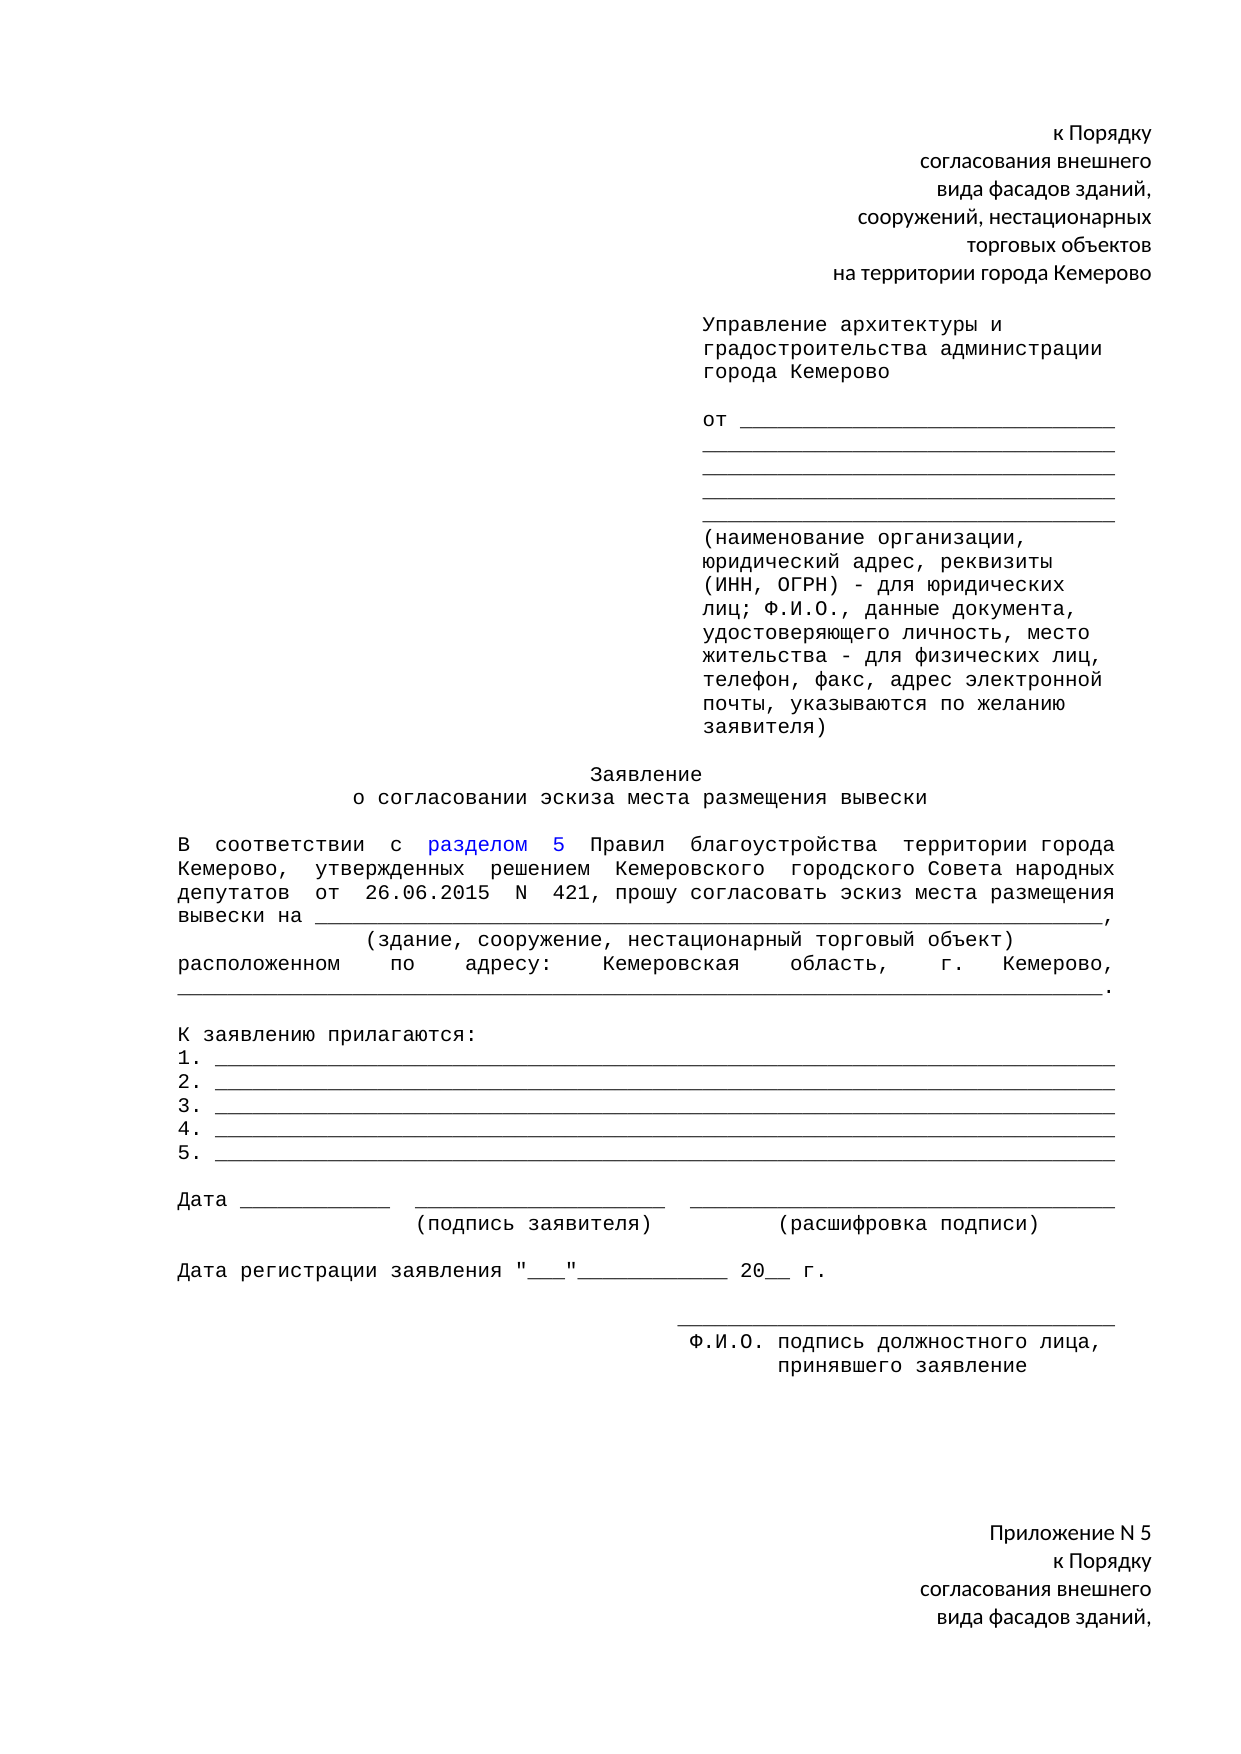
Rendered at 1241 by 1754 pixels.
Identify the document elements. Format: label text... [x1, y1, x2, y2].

text согласования внешнего [177, 146, 1152, 174]
text градостроительства администрации [177, 338, 1152, 362]
text жительства - для физических лиц, [177, 645, 1152, 669]
text к Порядку [177, 118, 1152, 146]
text согласования внешнего [177, 1574, 1152, 1602]
text телефон, факс, адрес электронной [177, 669, 1152, 693]
text расположенном по адресу: Кемеровская область, г. Кемерово, [177, 953, 1152, 976]
text принявшего заявление [177, 1355, 1152, 1378]
text 4. ________________________________________________________________________ [177, 1118, 1152, 1142]
text Дата регистрации заявления "___"____________ 20__ г. [177, 1260, 1152, 1284]
text Приложение N 5 [177, 1518, 1152, 1546]
text почты, указываются по желанию [177, 693, 1152, 716]
text на территории города Кемерово [177, 258, 1152, 286]
text К заявлению прилагаются: [177, 1024, 1152, 1047]
text Управление архитектуры и [177, 314, 1152, 338]
text торговых объектов [177, 230, 1152, 258]
text о согласовании эскиза места размещения вывески [177, 787, 1152, 811]
text (наименование организации, [177, 527, 1152, 551]
text к Порядку [177, 1546, 1152, 1574]
text Дата ____________ ____________________ __________________________________ [177, 1189, 1152, 1213]
text (здание, сооружение, нестационарный торговый объект) [177, 929, 1152, 953]
text вывески на _______________________________________________________________, [177, 905, 1152, 929]
text удостоверяющего личность, место [177, 622, 1152, 645]
text _________________________________ [177, 432, 1152, 456]
text 1. ________________________________________________________________________ [177, 1047, 1152, 1071]
text депутатов от 26.06.2015 N 421, прошу согласовать эскиз места размещения [177, 882, 1152, 905]
text вида фасадов зданий, [177, 1602, 1152, 1631]
text (ИНН, ОГРН) - для юридических [177, 574, 1152, 598]
text ___________________________________ [177, 1307, 1152, 1331]
text Ф.И.О. подпись должностного лица, [177, 1331, 1152, 1355]
text _________________________________ [177, 503, 1152, 527]
text лиц; Ф.И.О., данные документа, [177, 598, 1152, 622]
text заявителя) [177, 716, 1152, 740]
text вида фасадов зданий, [177, 174, 1152, 202]
text _________________________________ [177, 480, 1152, 503]
text 3. ________________________________________________________________________ [177, 1094, 1152, 1118]
text города Кемерово [177, 362, 1152, 385]
text В соответствии с разделом 5 Правил благоустройства территории города [177, 834, 1152, 858]
text сооружений, нестационарных [177, 202, 1152, 230]
text Заявление [177, 763, 1152, 787]
text 5. ________________________________________________________________________ [177, 1142, 1152, 1166]
text (подпись заявителя) (расшифровка подписи) [177, 1213, 1152, 1236]
text юридический адрес, реквизиты [177, 551, 1152, 574]
text _________________________________ [177, 456, 1152, 480]
text Кемерово, утвержденных решением Кемеровского городского Совета народных [177, 858, 1152, 882]
text __________________________________________________________________________. [177, 976, 1152, 1000]
text от ______________________________ [177, 409, 1152, 432]
text 2. ________________________________________________________________________ [177, 1071, 1152, 1094]
